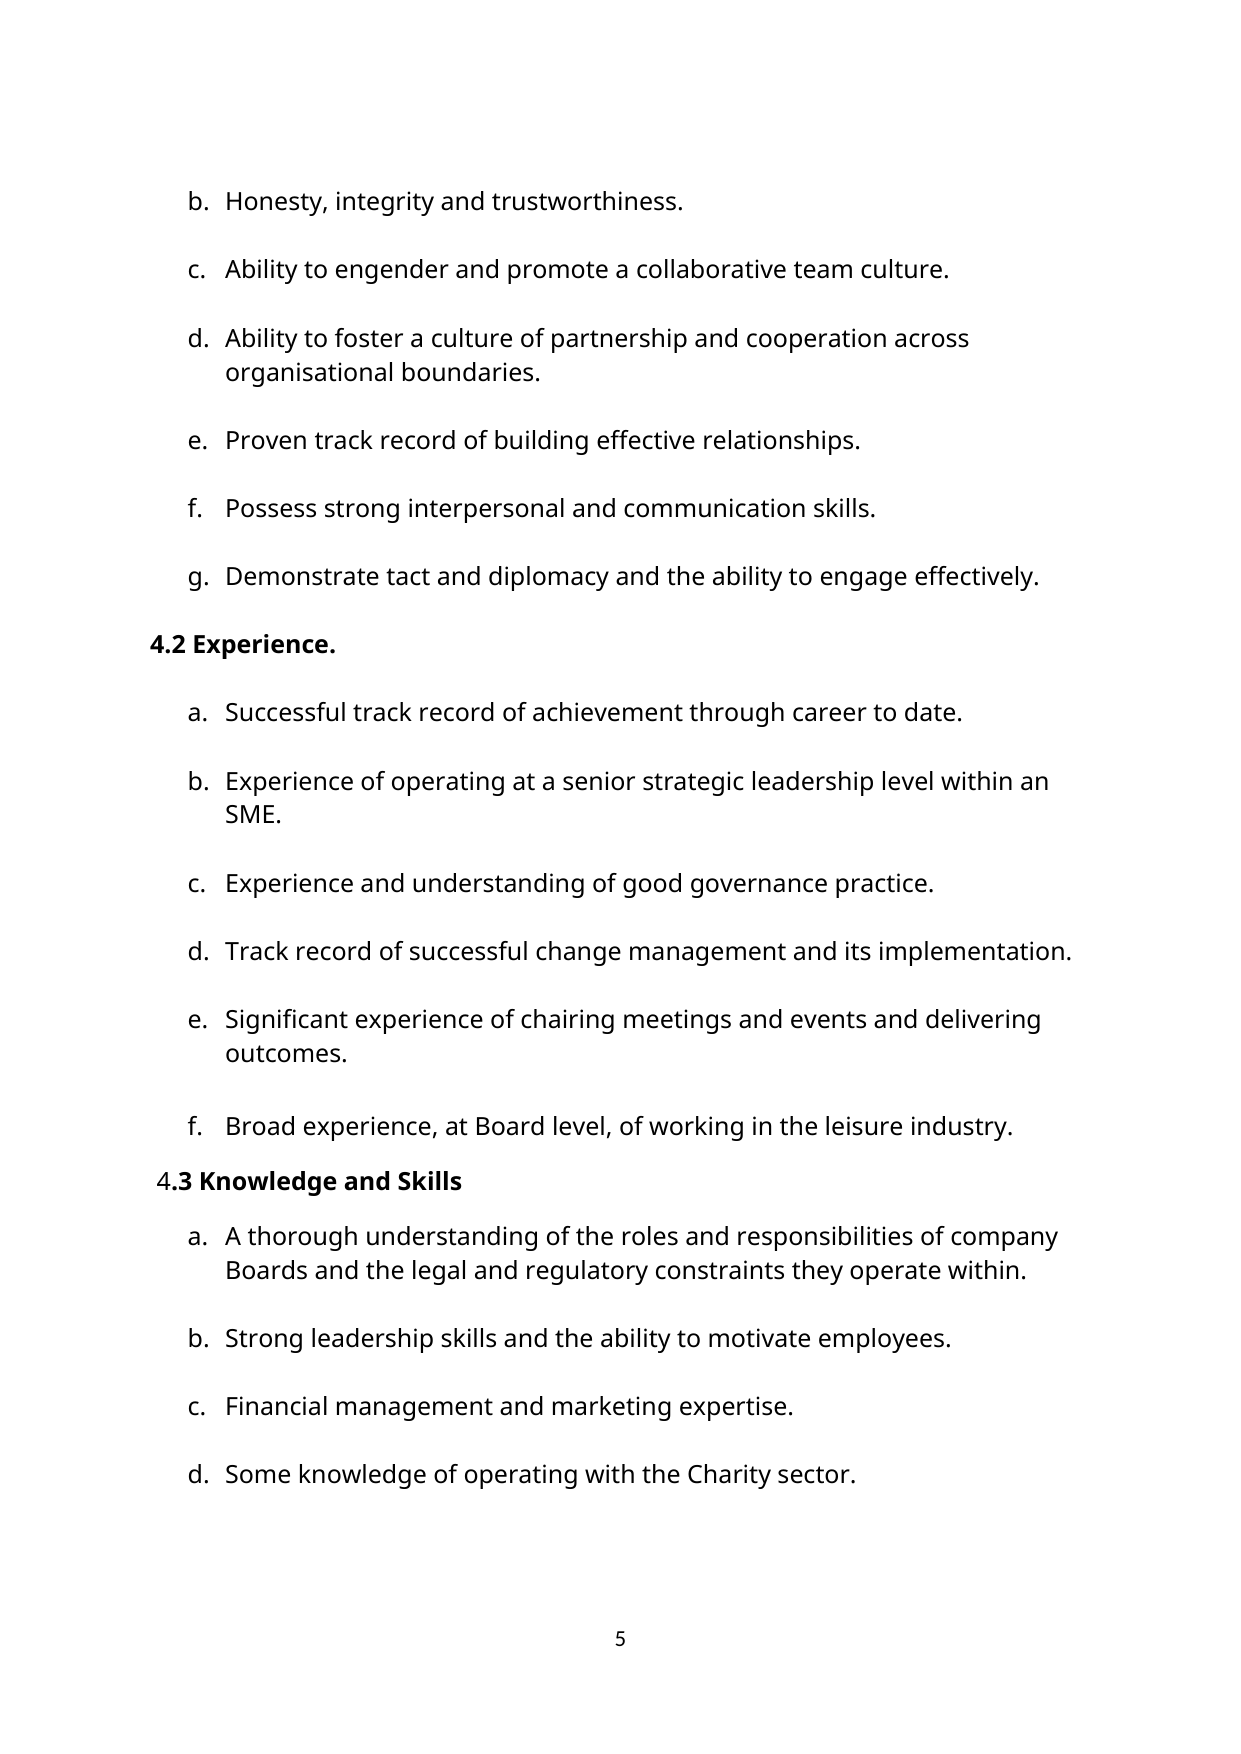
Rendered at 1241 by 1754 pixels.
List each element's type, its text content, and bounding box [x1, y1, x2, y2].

text 4.3 Knowledge and Skills [150, 1164, 1090, 1198]
list Ability to engender and promote a collaborative team culture. [187, 252, 1090, 286]
list Honesty, integrity and trustworthiness. [187, 184, 1090, 218]
list Demonstrate tact and diplomacy and the ability to engage effectively. [187, 559, 1090, 593]
list A thorough understanding of the roles and responsibilities of company Boards and the legal and regulatory constraints they operate within. [187, 1219, 1090, 1287]
text 4.2 Experience. [150, 627, 1090, 661]
list Financial management and marketing expertise. [187, 1389, 1090, 1423]
list Some knowledge of operating with the Charity sector. [187, 1457, 1090, 1491]
list Significant experience of chairing meetings and events and delivering outcomes. [187, 1002, 1090, 1070]
list Strong leadership skills and the ability to motivate employees. [187, 1321, 1090, 1355]
list Experience and understanding of good governance practice. [187, 865, 1090, 899]
list Possess strong interpersonal and communication skills. [187, 491, 1090, 525]
list Successful track record of achievement through career to date. [187, 695, 1090, 729]
list Experience of operating at a senior strategic leadership level within an SME. [187, 763, 1090, 831]
list Ability to foster a culture of partnership and cooperation across organisational boundaries. [187, 320, 1090, 388]
list Proven track record of building effective relationships. [187, 422, 1090, 457]
list Broad experience, at Board level, of working in the leisure industry. [187, 1109, 1090, 1143]
list Track record of successful change management and its implementation. [187, 933, 1090, 967]
